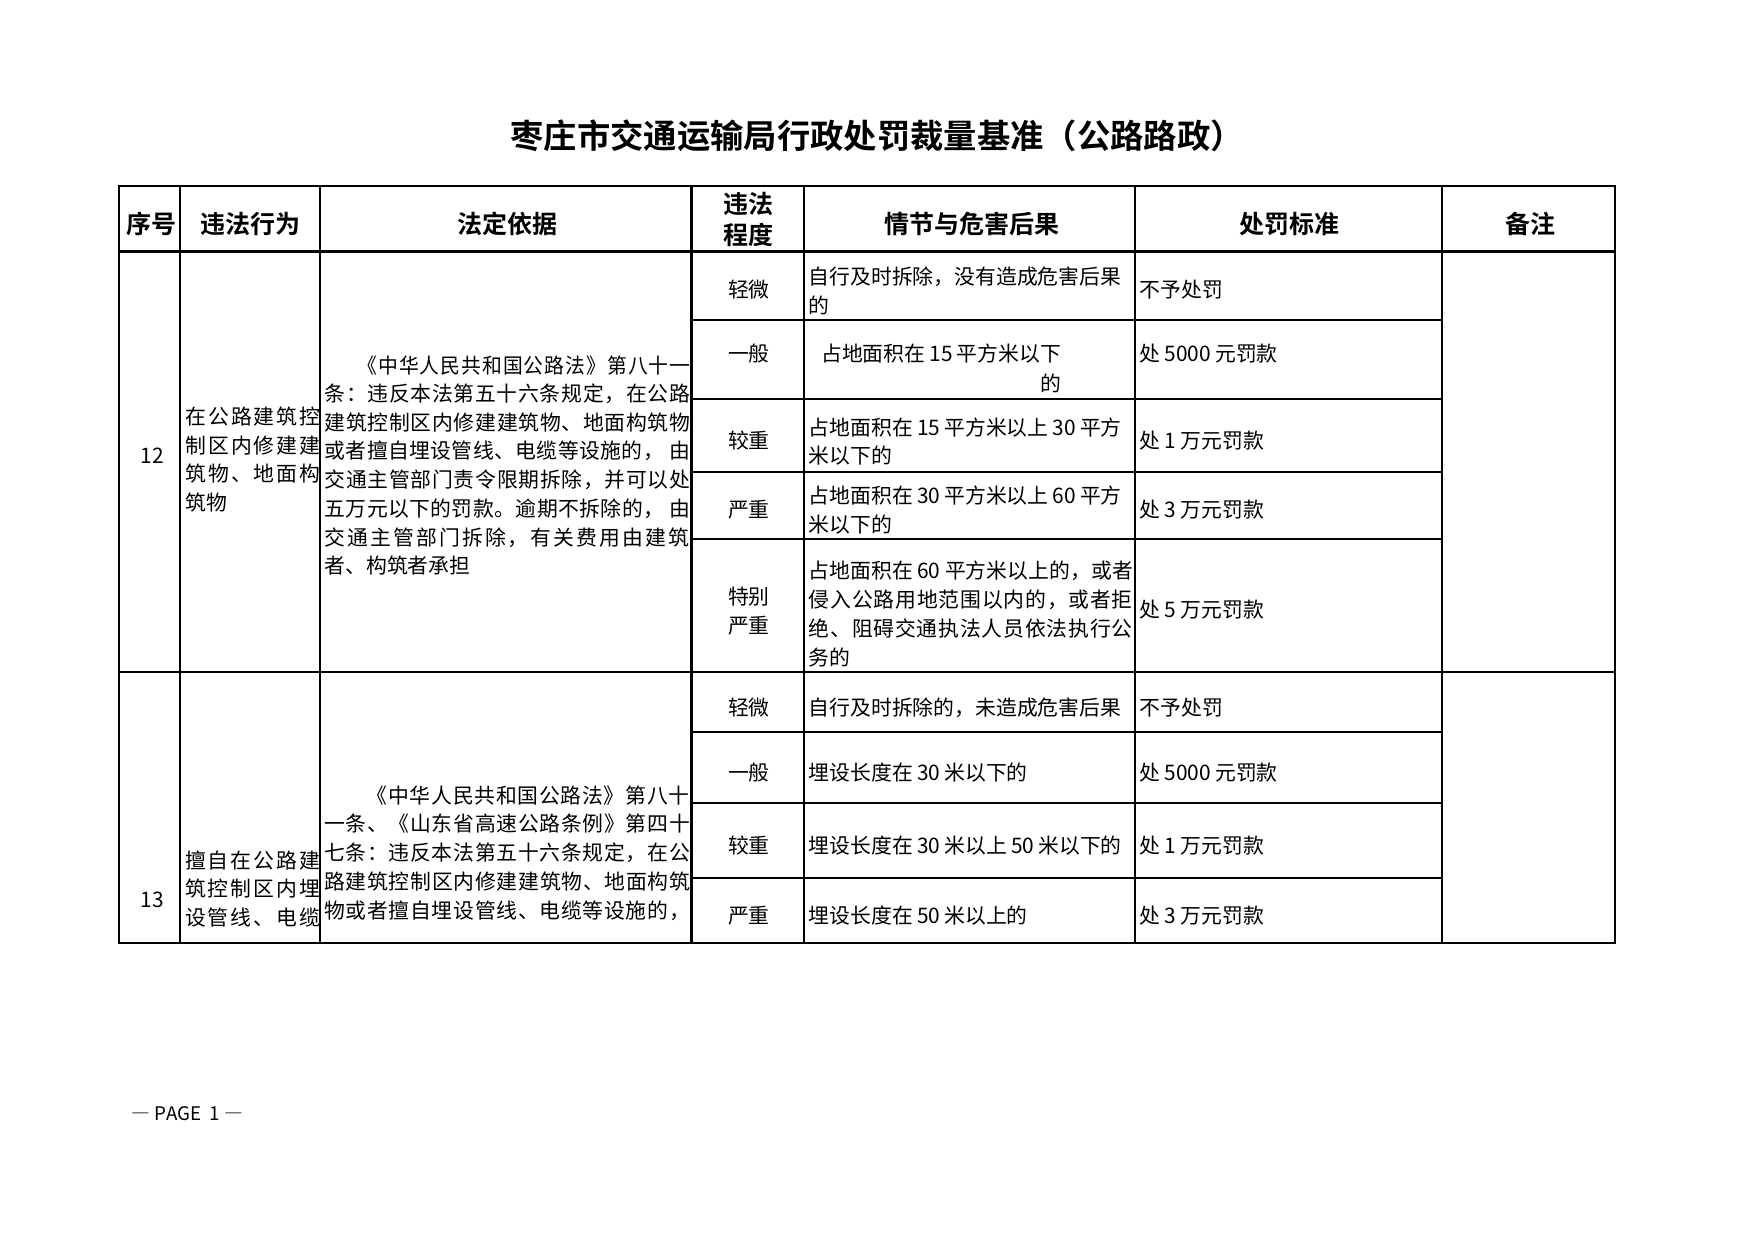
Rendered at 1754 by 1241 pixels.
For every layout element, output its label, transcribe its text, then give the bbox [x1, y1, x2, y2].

table_header 备注 [1443, 187, 1614, 250]
table_header 序号 [120, 187, 179, 250]
table_cell 处5000元罚款 [1136, 733, 1441, 802]
table_cell 占地面积在30平方米以上60平方米以下的 [805, 473, 1134, 538]
table_cell 埋设长度在50米以上的 [805, 879, 1134, 942]
table_cell 自行及时拆除，没有造成危害后果的 [805, 253, 1134, 319]
table_header 处罚标准 [1136, 187, 1441, 250]
table_header 违法行为 [181, 187, 319, 250]
table_cell 不予处罚 [1136, 673, 1441, 731]
table_cell 较重 [693, 400, 803, 471]
table_header 法定依据 [321, 187, 690, 250]
table_cell 处5000元罚款 [1136, 321, 1441, 398]
table_cell 自行及时拆除的，未造成危害后果 [805, 673, 1134, 731]
table_cell [1443, 253, 1614, 671]
table_cell 轻微 [693, 253, 803, 319]
table_cell 严重 [693, 473, 803, 538]
table_header 违法程度 [693, 187, 803, 250]
table_cell 一般 [693, 733, 803, 802]
table_cell 埋设长度在30米以上50米以下的 [805, 804, 1134, 877]
table_cell 13 [120, 673, 179, 942]
table_cell [1443, 673, 1614, 942]
table_cell 处1万元罚款 [1136, 400, 1441, 471]
table_cell 严重 [693, 879, 803, 942]
table_cell 占地面积在60平方米以上的，或者侵入公路用地范围以内的，或者拒绝、阻碍交通执法人员依法执行公务的 [805, 540, 1134, 671]
table_cell 处5万元罚款 [1136, 540, 1441, 671]
table_cell 埋设长度在30米以下的 [805, 733, 1134, 802]
table_cell 《中华人民共和国公路法》第八十一条：违反本法第五十六条规定，在公路建筑控制区内修建建筑物、地面构筑物或者擅自埋设管线、电缆等设施的， 由交通主管部门责令限期拆除，并可以处五万元以下的罚款。逾期不拆除的， 由交通主管部门拆除，有关费用由建筑者、构筑者承担 [321, 253, 690, 671]
table_cell 特别严重 [693, 540, 803, 671]
table_cell 占地面积在15平方米以下的 [805, 321, 1134, 398]
table_cell 处1万元罚款 [1136, 804, 1441, 877]
table_cell 轻微 [693, 673, 803, 731]
table_cell 占地面积在15平方米以上30平方米以下的 [805, 400, 1134, 471]
table_cell 处3万元罚款 [1136, 879, 1441, 942]
table_cell 一般 [693, 321, 803, 398]
table_header 情节与危害后果 [805, 187, 1134, 250]
table_cell 处3万元罚款 [1136, 473, 1441, 538]
table_cell 12 [120, 253, 179, 671]
table_cell 擅自在公路建筑控制区内埋设管线、电缆等设施 [181, 673, 319, 942]
table_cell 不予处罚 [1136, 253, 1441, 319]
table_cell 《中华人民共和国公路法》第八十一条、《山东省高速公路条例》第四十七条：违反本法第五十六条规定，在公路建筑控制区内修建建筑物、地面构筑物或者擅自埋设管线、电缆等设施的， 由交通主管部门责令限期拆除，并可以处五万元以下的罚款。逾期不拆除的， 由交通主管部门拆除，有关费用由建筑者、构筑者承担 [321, 673, 690, 942]
table_cell 较重 [693, 804, 803, 877]
table_cell 在公路建筑控制区内修建建筑物、地面构筑物 [181, 253, 319, 671]
